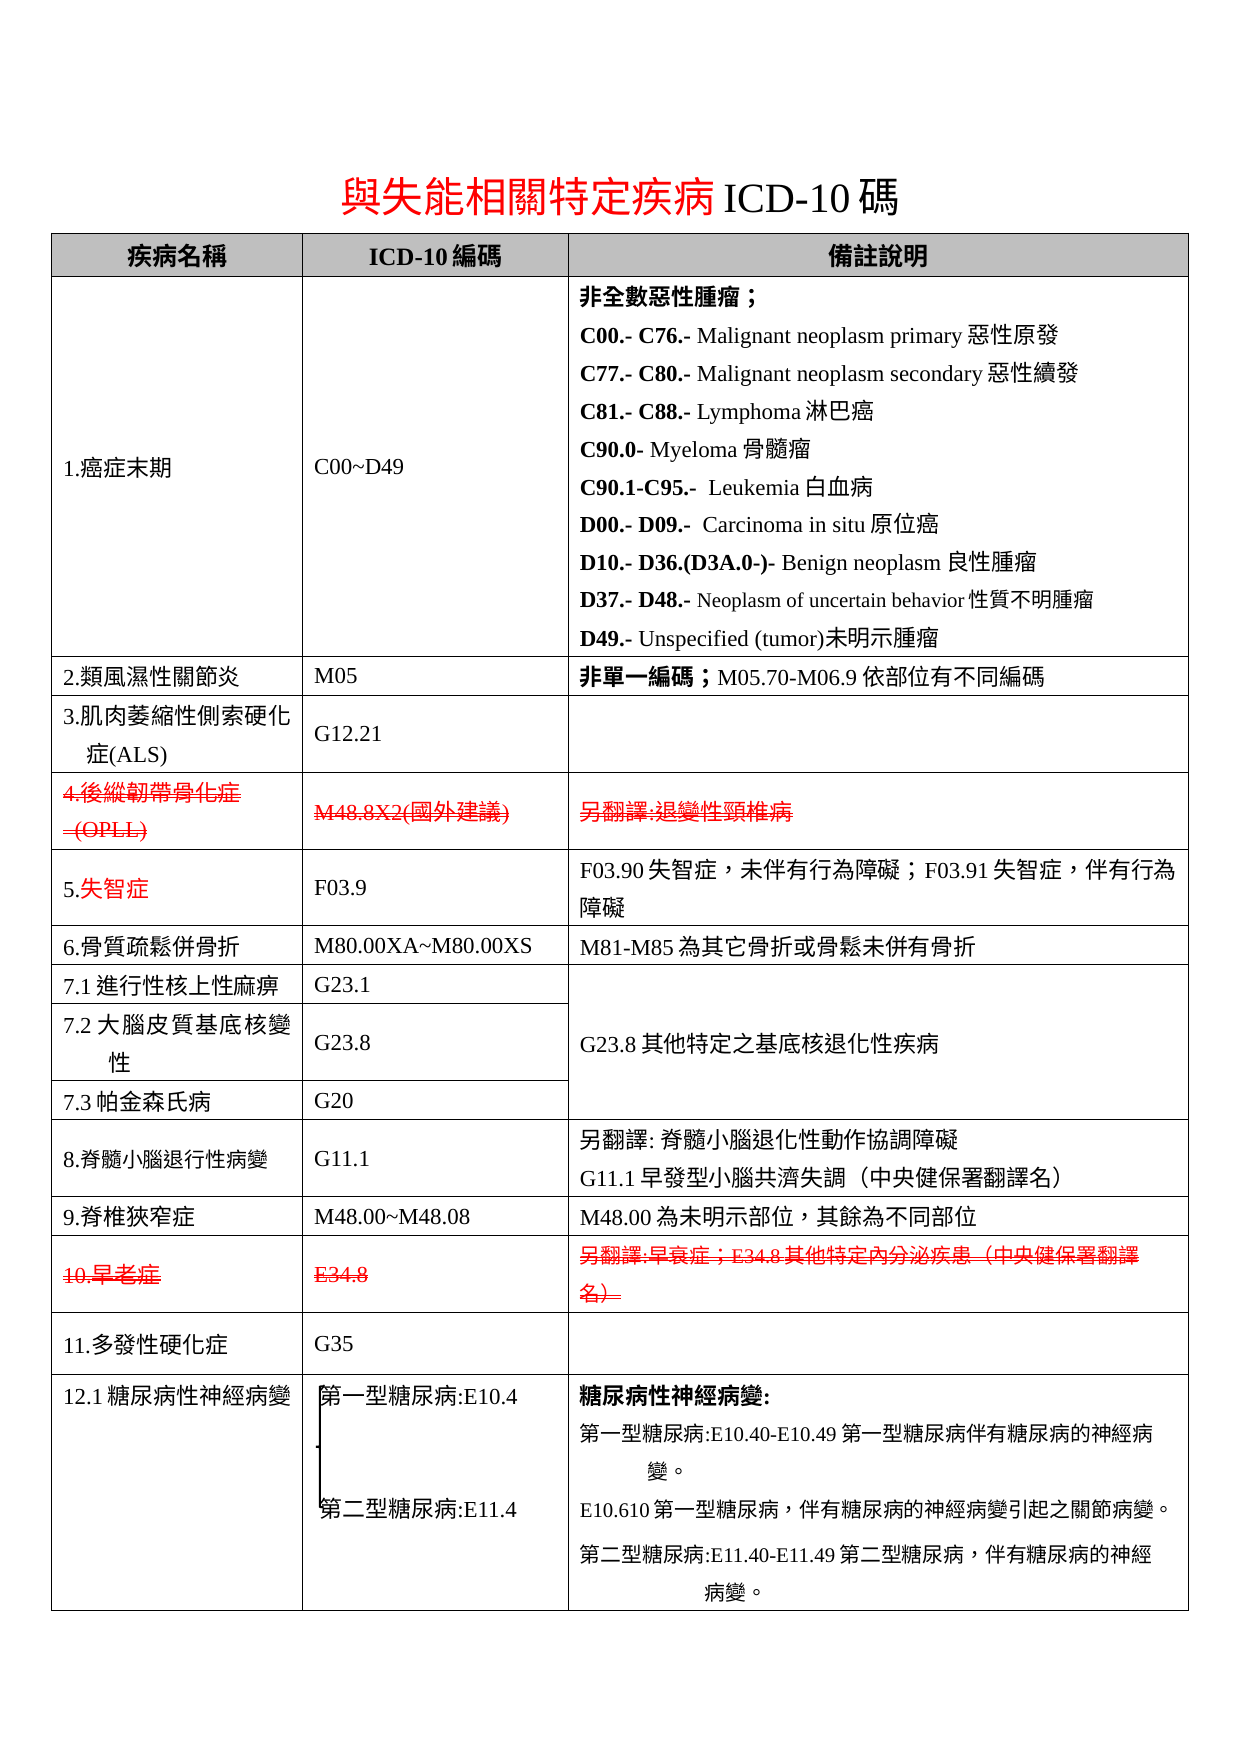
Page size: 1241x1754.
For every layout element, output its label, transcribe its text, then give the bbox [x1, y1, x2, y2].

table_cell 11.多發性硬化症 [52, 1313, 302, 1374]
table_cell E34.8 [303, 1236, 568, 1312]
table_cell 4.後縱韌帶骨化症 (OPLL) [52, 773, 302, 848]
table_cell M80.00XA~M80.00XS [303, 926, 568, 964]
table_header 備註說明 [569, 234, 1188, 276]
table_cell 6.骨質疏鬆併骨折 [52, 926, 302, 964]
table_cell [569, 1375, 1188, 1610]
table_cell G11.1 [303, 1120, 568, 1196]
table_cell M48.00~M48.08 [303, 1197, 568, 1235]
table_cell 12.1糖尿病性神經病變 [52, 1375, 302, 1610]
table_cell G20 [303, 1081, 568, 1119]
table_cell M48.8X2(國外建議) [303, 773, 568, 848]
table_cell 非單一編碼；M05.70-M06.9依部位有不同編碼 [569, 657, 1188, 695]
table_cell 5.失智症 [52, 850, 302, 925]
table_cell M48.00為未明示部位，其餘為不同部位 [569, 1197, 1188, 1235]
table_cell F03.9 [303, 850, 568, 925]
table_cell [569, 696, 1188, 772]
table_cell F03.90失智症，未伴有行為障礙；F03.91失智症，伴有行為障礙 [569, 850, 1188, 925]
table_cell 9.脊椎狹窄症 [52, 1197, 302, 1235]
table_cell M05 [303, 657, 568, 695]
table_cell M81-M85為其它骨折或骨鬆未併有骨折 [569, 926, 1188, 964]
table_cell G23.1 [303, 965, 568, 1003]
table_cell 7.1進行性核上性麻痹 [52, 965, 302, 1003]
table_cell C00~D49 [303, 277, 568, 656]
table_cell G35 [303, 1313, 568, 1374]
table_header ICD-10編碼 [303, 234, 568, 276]
table_cell 3.肌肉萎縮性側索硬化症(ALS) [52, 696, 302, 772]
table_cell G23.8 [303, 1004, 568, 1080]
table_cell [569, 1313, 1188, 1374]
table_cell 10.早老症 [52, 1236, 302, 1312]
table_cell 8.脊髓小腦退行性病變 [52, 1120, 302, 1196]
table_cell 非全數惡性腫瘤； C00.- C76.- Malignant neoplasm primary惡性原發 C77.- C80.- Malignant neoplasm secondary惡性續發 C81.- C88.- Lymphoma淋巴癌 C90.0- Myeloma骨髓瘤 C90.1-C95.- Leukemia白血病 D00.- D09.- Carcinoma in situ原位癌 D10.- D36.(D3A.0-)- Benign neoplasm良性腫瘤 D37.- D48.- Neoplasm of uncertain behavior性質不明腫瘤 D49.- Unspecified (tumor)未明示腫瘤 [569, 277, 1188, 656]
table_cell 另翻譯: 脊髓小腦退化性動作協調障礙 G11.1早發型小腦共濟失調（中央健保署翻譯名） [569, 1120, 1188, 1196]
table_cell 1.癌症末期 [52, 277, 302, 656]
table_cell 7.3帕金森氏病 [52, 1081, 302, 1119]
table_cell 第一型糖尿病:E10.4 第二型糖尿病:E11.4 [303, 1375, 568, 1610]
table_cell 7.2大腦皮質基底核變性 [52, 1004, 302, 1080]
text 與失能相關特定疾病ICD-10碼 [118, 157, 1122, 232]
table_cell 另翻譯:早衰症；E34.8其他特定內分泌疾患（中央健保署翻譯名） [569, 1236, 1188, 1312]
table_cell G23.8其他特定之基底核退化性疾病 [569, 965, 1188, 1119]
table_cell 另翻譯:退變性頸椎病 [569, 773, 1188, 848]
table_cell G12.21 [303, 696, 568, 772]
table_header 疾病名稱 [52, 234, 302, 276]
table_cell 2.類風濕性關節炎 [52, 657, 302, 695]
